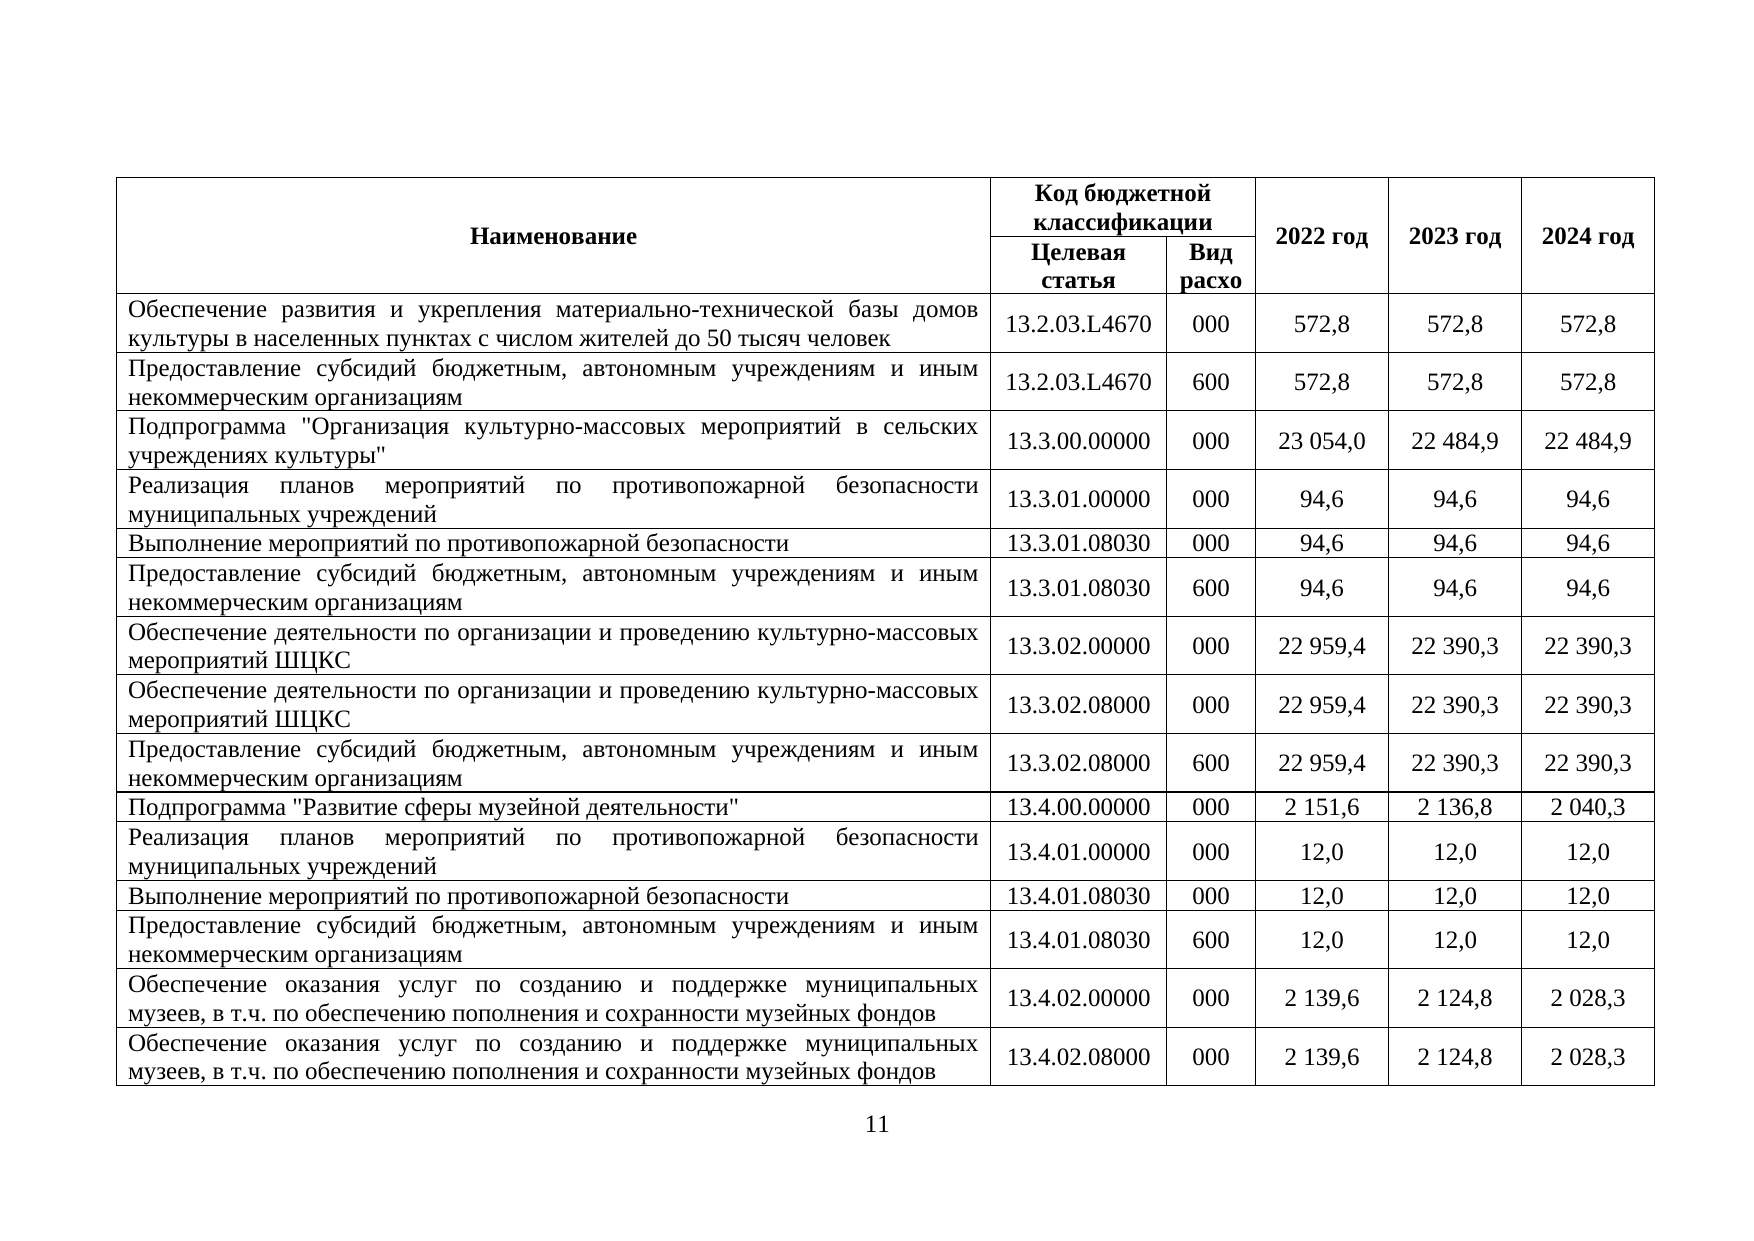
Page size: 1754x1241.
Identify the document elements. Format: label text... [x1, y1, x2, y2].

table_cell 2 124,8 [1389, 1028, 1521, 1085]
table_cell 000 [1167, 1028, 1255, 1085]
table_cell 22 959,4 [1256, 675, 1388, 733]
table_cell 12,0 [1522, 881, 1654, 909]
table_cell 000 [1167, 617, 1255, 674]
table_cell 22 390,3 [1522, 675, 1654, 733]
table_cell 94,6 [1522, 470, 1654, 527]
table_cell 13.3.02.00000 [991, 617, 1166, 674]
table_cell 94,6 [1522, 558, 1654, 616]
table_cell Обеспечение оказания услуг по созданию и поддержке муниципальных музеев, в т.ч. по обеспечению пополнения и сохранности музейных фондов [117, 1028, 990, 1085]
table_cell Выполнение мероприятий по противопожарной безопасности [117, 529, 990, 557]
table_cell 12,0 [1256, 911, 1388, 968]
table_cell 000 [1167, 294, 1255, 352]
table_cell Предоставление субсидий бюджетным, автономным учреждениям и иным некоммерческим организациям [117, 558, 990, 616]
table_cell 12,0 [1389, 881, 1521, 909]
table_cell Реализация планов мероприятий по противопожарной безопасности муниципальных учреждений [117, 822, 990, 880]
table_cell 13.3.02.08000 [991, 675, 1166, 733]
table_header Наименование [117, 178, 990, 293]
table_cell 12,0 [1389, 822, 1521, 880]
table_cell Предоставление субсидий бюджетным, автономным учреждениям и иным некоммерческим организациям [117, 353, 990, 410]
table_header 2024 год [1522, 178, 1654, 293]
table_cell Предоставление субсидий бюджетным, автономным учреждениям и иным некоммерческим организациям [117, 911, 990, 968]
table_cell Реализация планов мероприятий по противопожарной безопасности муниципальных учреждений [117, 470, 990, 527]
table_cell 572,8 [1256, 294, 1388, 352]
table_cell 94,6 [1389, 529, 1521, 557]
table_cell 600 [1167, 558, 1255, 616]
table_cell 22 390,3 [1389, 675, 1521, 733]
table_cell 22 484,9 [1522, 411, 1654, 469]
table_cell 2 124,8 [1389, 969, 1521, 1027]
table_cell 13.3.02.08000 [991, 734, 1166, 791]
table_cell 13.4.01.08030 [991, 881, 1166, 909]
table_cell 572,8 [1256, 353, 1388, 410]
table_cell 94,6 [1522, 529, 1654, 557]
table_cell Обеспечение оказания услуг по созданию и поддержке муниципальных музеев, в т.ч. по обеспечению пополнения и сохранности музейных фондов [117, 969, 990, 1027]
table_cell Целевая статья расходов [991, 237, 1166, 293]
table_header Код бюджетной классификации [991, 178, 1255, 236]
table_header 2022 год [1256, 178, 1388, 293]
table_cell 2 028,3 [1522, 969, 1654, 1027]
table_cell 12,0 [1522, 911, 1654, 968]
table_cell 12,0 [1522, 822, 1654, 880]
table_cell 13.4.02.00000 [991, 969, 1166, 1027]
table_cell 572,8 [1389, 353, 1521, 410]
table_cell Обеспечение развития и укрепления материально-технической базы домов культуры в населенных пунктах с числом жителей до 50 тысяч человек [117, 294, 990, 352]
table_cell 2 136,8 [1389, 793, 1521, 821]
table_cell 000 [1167, 822, 1255, 880]
table_cell 94,6 [1389, 470, 1521, 527]
table_cell Обеспечение деятельности по организации и проведению культурно-массовых мероприятий ШЦКС [117, 675, 990, 733]
table_header 2023 год [1389, 178, 1521, 293]
table_cell 22 484,9 [1389, 411, 1521, 469]
table_cell 000 [1167, 470, 1255, 527]
table_cell 600 [1167, 911, 1255, 968]
table_cell 600 [1167, 353, 1255, 410]
table_cell 22 959,4 [1256, 734, 1388, 791]
table_cell 22 959,4 [1256, 617, 1388, 674]
table_cell 13.3.00.00000 [991, 411, 1166, 469]
table_cell 13.4.02.08000 [991, 1028, 1166, 1085]
table_cell 12,0 [1389, 911, 1521, 968]
table_cell Обеспечение деятельности по организации и проведению культурно-массовых мероприятий ШЦКС [117, 617, 990, 674]
table_cell 12,0 [1256, 881, 1388, 909]
table_cell 572,8 [1522, 353, 1654, 410]
table_cell 2 139,6 [1256, 1028, 1388, 1085]
table_cell 23 054,0 [1256, 411, 1388, 469]
table_cell 13.3.01.08030 [991, 558, 1166, 616]
table_cell 13.4.01.00000 [991, 822, 1166, 880]
table_cell 13.2.03.L4670 [991, 353, 1166, 410]
table_cell 000 [1167, 675, 1255, 733]
table_cell 000 [1167, 793, 1255, 821]
table_cell 94,6 [1389, 558, 1521, 616]
table_cell 94,6 [1256, 529, 1388, 557]
table_cell 000 [1167, 881, 1255, 909]
table_cell Вид расходов [1167, 237, 1255, 293]
table_cell 2 139,6 [1256, 969, 1388, 1027]
table_cell 22 390,3 [1389, 617, 1521, 674]
table_cell 13.3.01.08030 [991, 529, 1166, 557]
table_cell 572,8 [1522, 294, 1654, 352]
table_cell 000 [1167, 969, 1255, 1027]
table_cell Подпрограмма "Организация культурно-массовых мероприятий в сельских учреждениях культуры" [117, 411, 990, 469]
table_cell 000 [1167, 529, 1255, 557]
table_cell 94,6 [1256, 558, 1388, 616]
table_cell Предоставление субсидий бюджетным, автономным учреждениям и иным некоммерческим организациям [117, 734, 990, 791]
table_cell 94,6 [1256, 470, 1388, 527]
table_cell 22 390,3 [1522, 617, 1654, 674]
table_cell 000 [1167, 411, 1255, 469]
table_cell 22 390,3 [1522, 734, 1654, 791]
table_cell 22 390,3 [1389, 734, 1521, 791]
table_cell Подпрограмма "Развитие сферы музейной деятельности" [117, 793, 990, 821]
table_cell 572,8 [1389, 294, 1521, 352]
table_cell 12,0 [1256, 822, 1388, 880]
table_cell 13.3.01.00000 [991, 470, 1166, 527]
table_cell Выполнение мероприятий по противопожарной безопасности [117, 881, 990, 909]
table_cell 2 151,6 [1256, 793, 1388, 821]
table_cell 13.4.00.00000 [991, 793, 1166, 821]
table_cell 600 [1167, 734, 1255, 791]
table_cell 13.4.01.08030 [991, 911, 1166, 968]
table_cell 2 028,3 [1522, 1028, 1654, 1085]
table_cell 13.2.03.L4670 [991, 294, 1166, 352]
table_cell 2 040,3 [1522, 793, 1654, 821]
